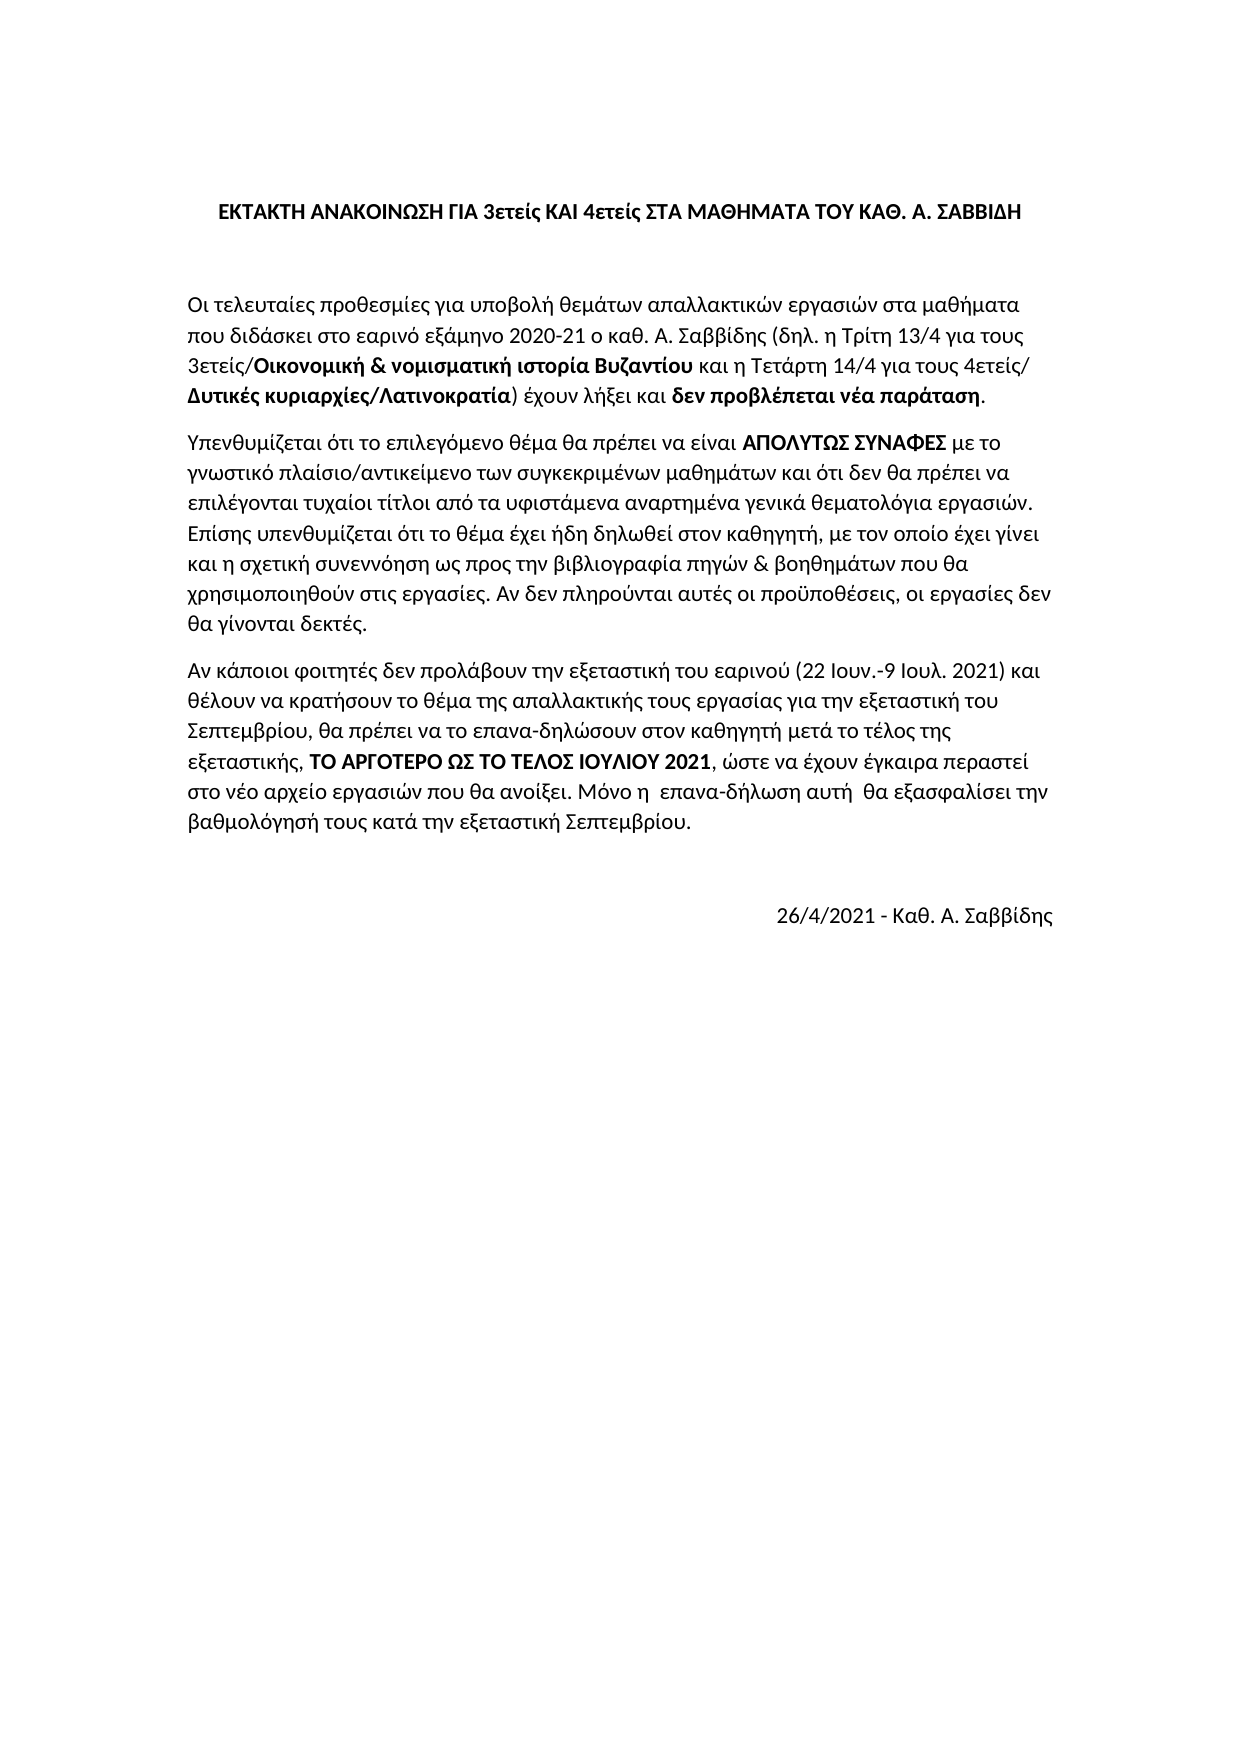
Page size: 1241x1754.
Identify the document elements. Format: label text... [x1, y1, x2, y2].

text Οι τελευταίες προθεσμίες για υποβολή θεμάτων απαλλακτικών εργασιών στα μαθήματα που διδάσκει στο εαρινό εξάμηνο 2020-21 ο καθ. Α. Σαββίδης (δηλ. η Τρίτη 13/4 για τους 3ετείς/Οικονομική & νομισματική ιστορία Βυζαντίου και η Τετάρτη 14/4 για τους 4ετείς/ Δυτικές κυριαρχίες/Λατινοκρατία) έχουν λήξει και δεν προβλέπεται νέα παράταση. [187, 291, 1053, 409]
text Αν κάποιοι φοιτητές δεν προλάβουν την εξεταστική του εαρινού (22 Ιουν.-9 Ιουλ. 2021) και θέλουν να κρατήσουν το θέμα της απαλλακτικής τους εργασίας για την εξεταστική του Σεπτεμβρίου, θα πρέπει να το επανα-δηλώσουν στον καθηγητή μετά το τέλος της εξεταστικής, ΤΟ ΑΡΓΟΤΕΡΟ ΩΣ ΤΟ ΤΕΛΟΣ ΙΟΥΛΙΟΥ 2021, ώστε να έχουν έγκαιρα περαστεί στο νέο αρχείο εργασιών που θα ανοίξει. Μόνο η επανα-δήλωση αυτή θα εξασφαλίσει την βαθμολόγησή τους κατά την εξεταστική Σεπτεμβρίου. [187, 656, 1053, 835]
text 26/4/2021 - Καθ. Α. Σαββίδης [187, 901, 1053, 929]
text ΕΚΤΑΚΤΗ ΑΝΑΚΟΙΝΩΣΗ ΓΙΑ 3ετείς ΚΑΙ 4ετείς ΣΤΑ ΜΑΘΗΜΑΤΑ ΤΟΥ ΚΑΘ. Α. ΣΑΒΒΙΔΗ [187, 197, 1053, 225]
text Υπενθυμίζεται ότι το επιλεγόμενο θέμα θα πρέπει να είναι ΑΠΟΛΥΤΩΣ ΣΥΝΑΦΕΣ με το γνωστικό πλαίσιο/αντικείμενο των συγκεκριμένων μαθημάτων και ότι δεν θα πρέπει να επιλέγονται τυχαίοι τίτλοι από τα υφιστάμενα αναρτημένα γενικά θεματολόγια εργασιών. Επίσης υπενθυμίζεται ότι το θέμα έχει ήδη δηλωθεί στον καθηγητή, με τον οποίο έχει γίνει και η σχετική συνεννόηση ως προς την βιβλιογραφία πηγών & βοηθημάτων που θα χρησιμοποιηθούν στις εργασίες. Αν δεν πληρούνται αυτές οι προϋποθέσεις, οι εργασίες δεν θα γίνονται δεκτές. [187, 428, 1053, 637]
